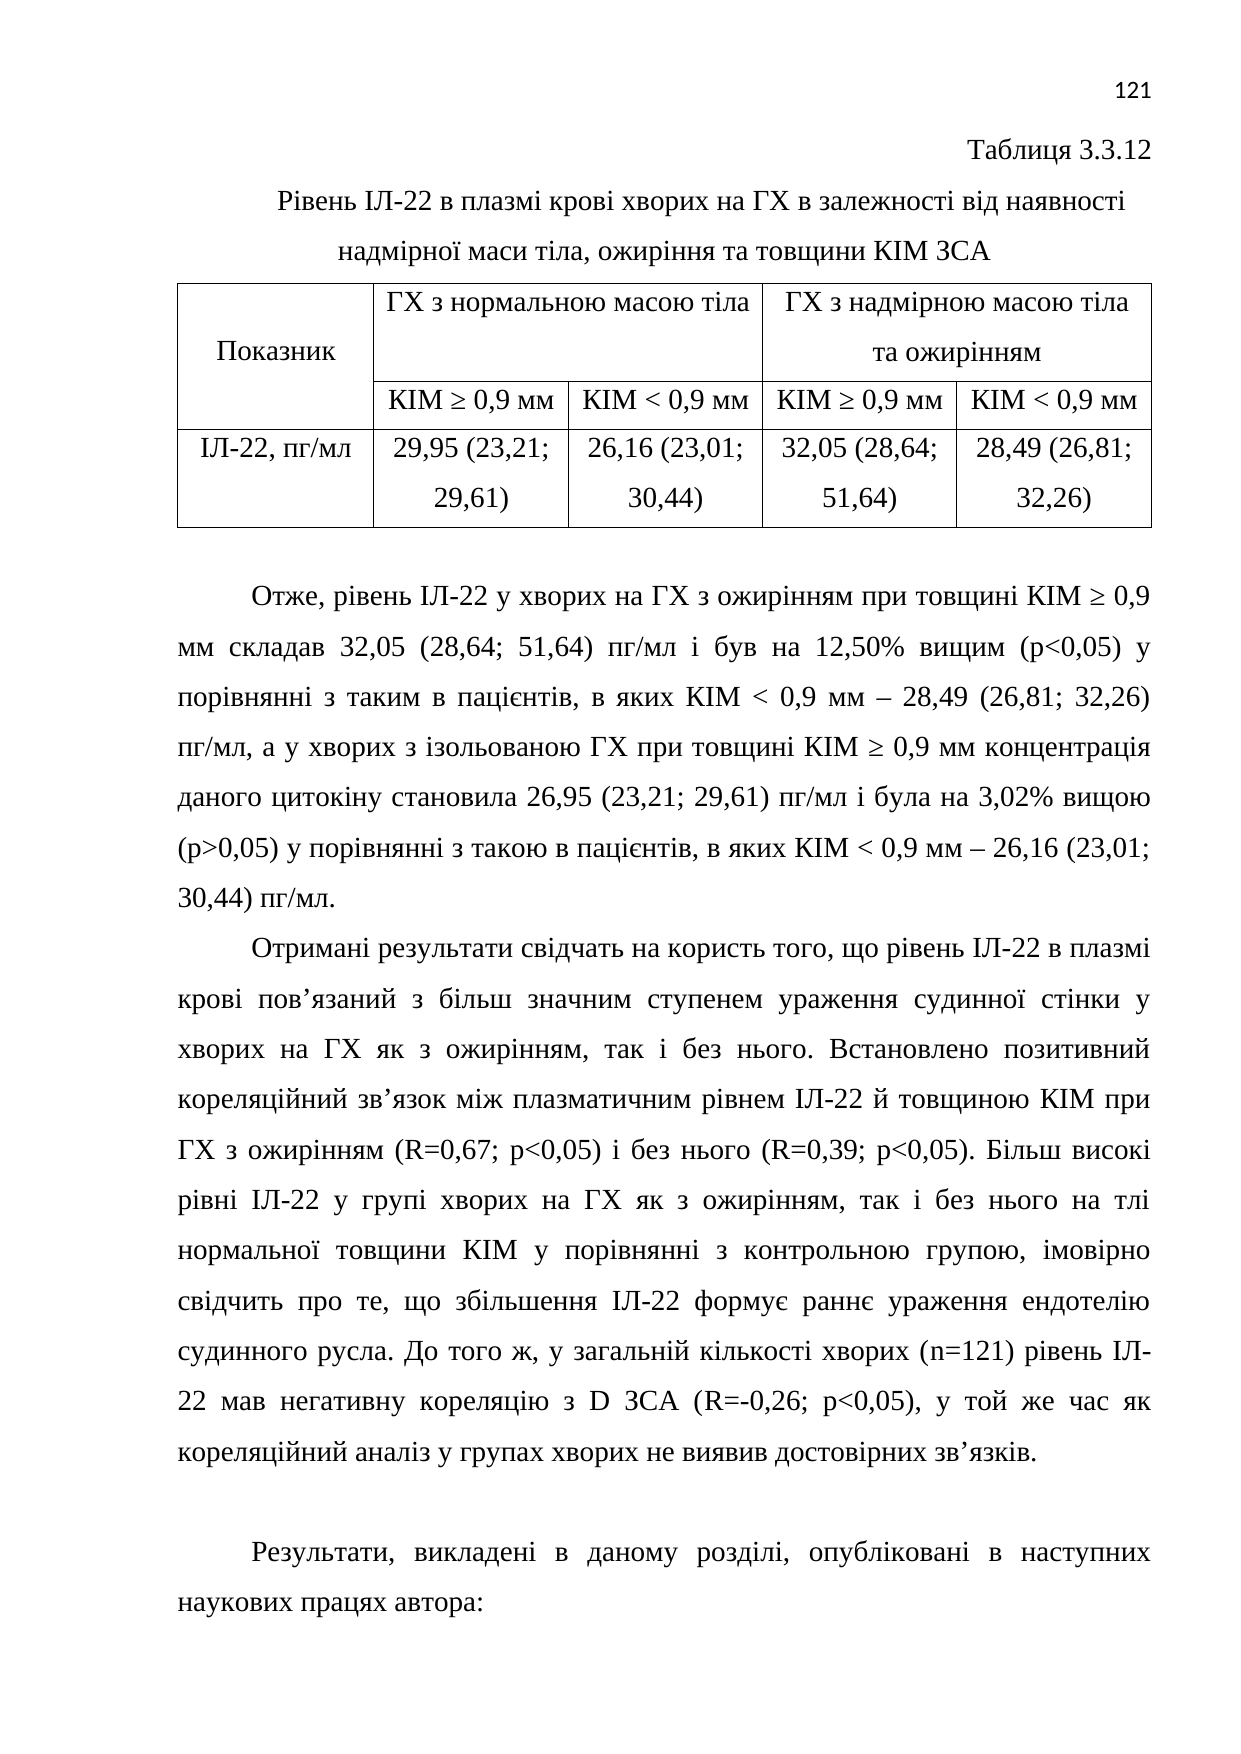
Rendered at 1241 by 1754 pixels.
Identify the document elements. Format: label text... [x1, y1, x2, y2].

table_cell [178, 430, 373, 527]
text Отже, рівень ІЛ-22 у хворих на ГХ з ожирінням при товщині КІМ ≥ 0,9 мм складав 32,05 (28,64; 51,64) пг/мл і був на 12,50% вищим (р<0,05) у порівнянні з таким в пацієнтів, в яких КІМ < 0,9 мм – 28,49 (26,81; 32,26) пг/мл, а у хворих з ізольованою ГХ при товщині КІМ ≥ 0,9 мм концентрація даного цитокіну становила 26,95 (23,21; 29,61) пг/мл і була на 3,02% вищою (р˃0,05) у порівнянні з такою в пацієнтів, в яких КІМ < 0,9 мм – 26,16 (23,01; 30,44) пг/мл. [177, 578, 1152, 914]
text Рівень ІЛ-22 в плазмі крові хворих на ГХ в залежності від наявності надмірної маси тіла, ожиріння та товщини КІМ ЗСА [177, 183, 1152, 266]
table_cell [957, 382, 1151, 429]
text Отримані результати свідчать на користь того, що рівень ІЛ-22 в плазмі крові пов’язаний з більш значним ступенем ураження судинної стінки у хворих на ГХ як з ожирінням, так і без нього. Встановлено позитивний кореляційний зв’язок між плазматичним рівнем ІЛ-22 й товщиною КІМ при ГХ з ожирінням (R=0,67; р<0,05) і без нього (R=0,39; р<0,05). Більш високі рівні ІЛ-22 у групі хворих на ГХ як з ожирінням, так і без нього на тлі нормальної товщини КІМ у порівнянні з контрольною групою, імовірно свідчить про те, що збільшення ІЛ-22 формує раннє ураження ендотелію судинного русла. До того ж, у загальній кількості хворих (n=121) рівень ІЛ-22 мав негативну кореляцію з D ЗСА (R=-0,26; р<0,05), у той же час як кореляційний аналіз у групах хворих не виявив достовірних зв’язків. [177, 931, 1152, 1467]
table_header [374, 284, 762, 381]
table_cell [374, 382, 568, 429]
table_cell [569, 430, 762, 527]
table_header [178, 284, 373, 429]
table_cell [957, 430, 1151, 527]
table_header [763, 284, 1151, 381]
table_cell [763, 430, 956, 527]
text Таблиця 3.3.12 [177, 132, 1152, 166]
text Результати, викладені в даному розділі, опубліковані в наступних наукових працях автора: [177, 1534, 1152, 1618]
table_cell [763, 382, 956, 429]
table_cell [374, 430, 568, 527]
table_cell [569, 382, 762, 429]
